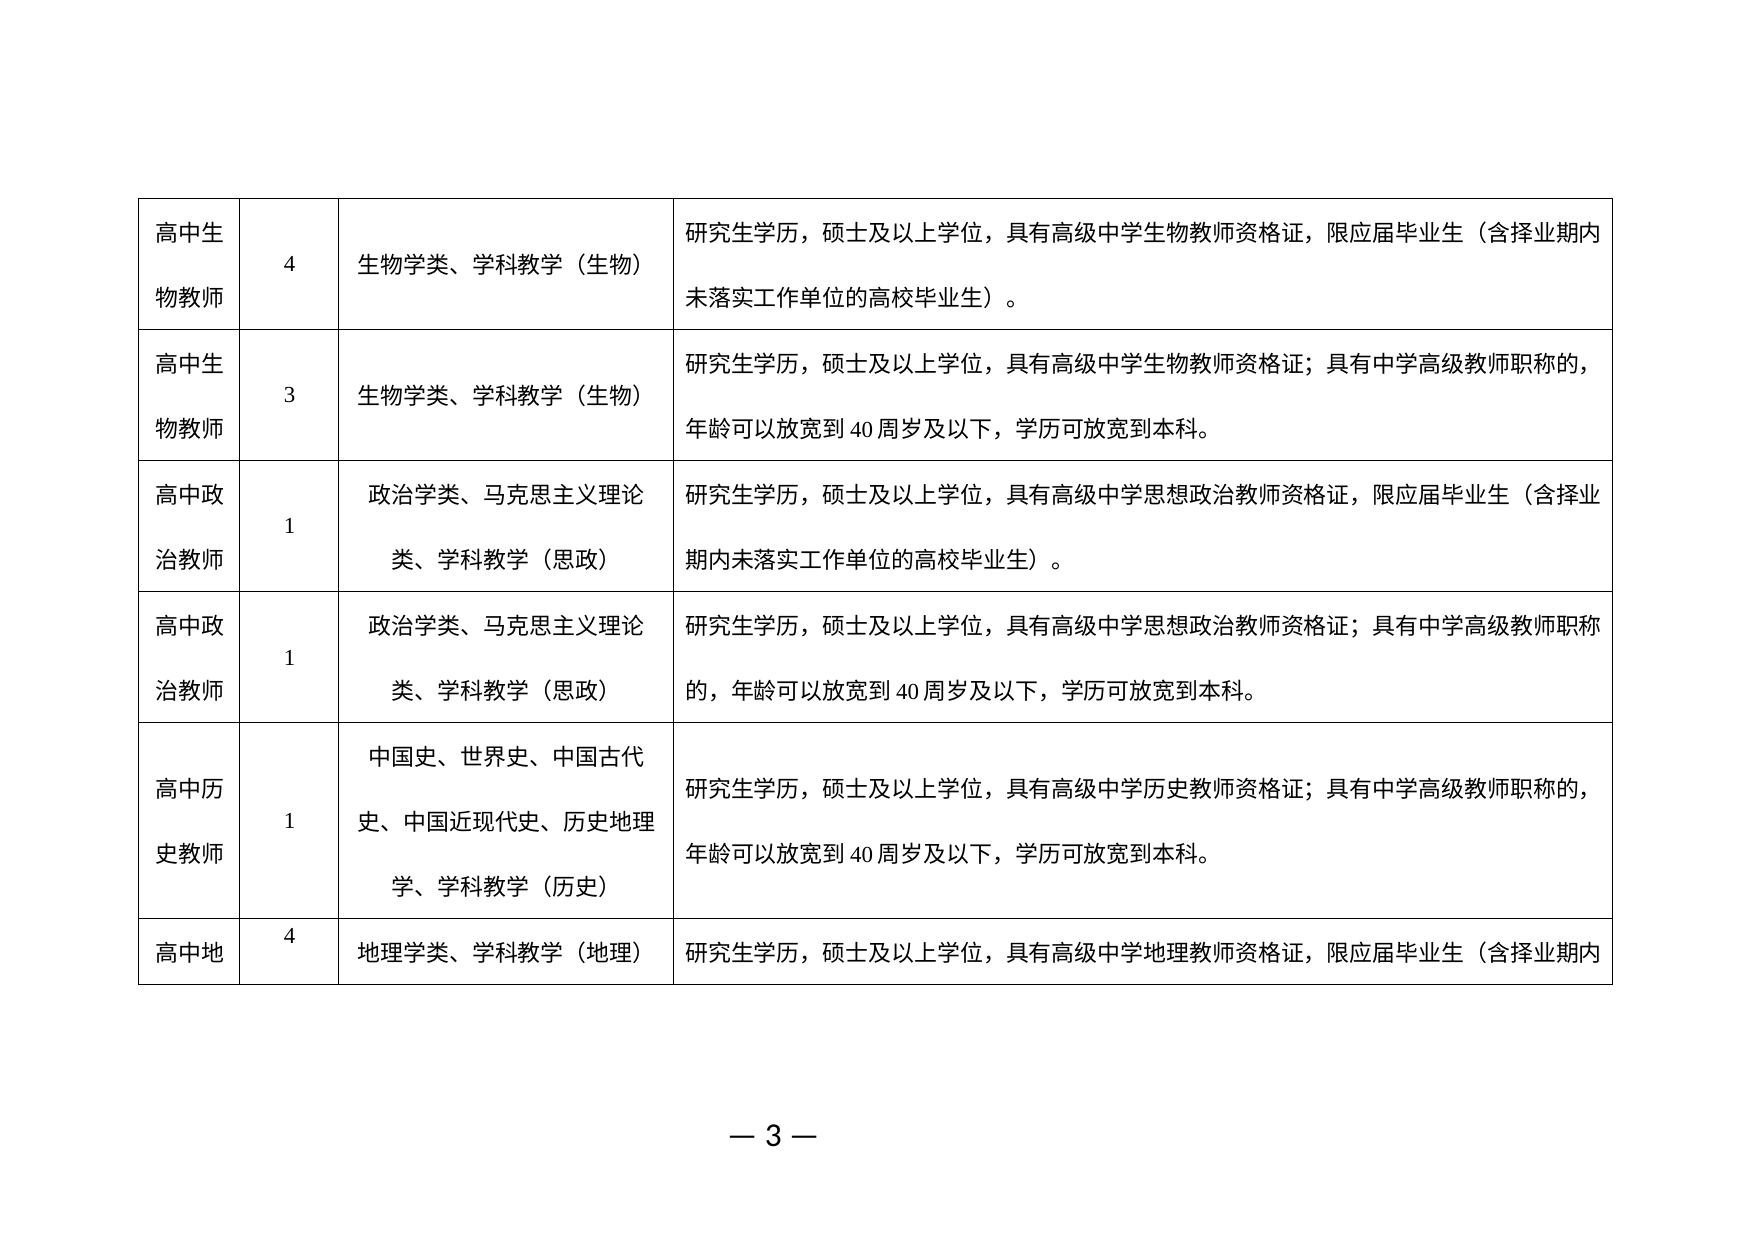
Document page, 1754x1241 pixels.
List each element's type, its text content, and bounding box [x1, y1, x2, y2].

table_cell 高中地理教师 [139, 919, 239, 984]
table_cell 3 [240, 330, 338, 460]
table_cell 地理学类、学科教学（地理） [339, 919, 673, 984]
table_cell 研究生学历，硕士及以上学位，具有高级中学历史教师资格证；具有中学高级教师职称的，年龄可以放宽到40周岁及以下，学历可放宽到本科。 [674, 723, 1612, 918]
table_cell 高中生物教师 [139, 330, 239, 460]
table_cell 4 [240, 919, 338, 984]
table_cell 中国史、世界史、中国古代史、中国近现代史、历史地理学、学科教学（历史） [339, 723, 673, 918]
table_cell 研究生学历，硕士及以上学位，具有高级中学思想政治教师资格证，限应届毕业生（含择业期内未落实工作单位的高校毕业生）。 [674, 461, 1612, 591]
table_cell 1 [240, 723, 338, 918]
table_cell 高中政治教师 [139, 461, 239, 591]
table_cell 研究生学历，硕士及以上学位，具有高级中学生物教师资格证，限应届毕业生（含择业期内未落实工作单位的高校毕业生）。 [674, 199, 1612, 329]
table_cell 高中政治教师 [139, 592, 239, 722]
table_cell 4 [240, 199, 338, 329]
table_cell 生物学类、学科教学（生物） [339, 330, 673, 460]
table_cell 高中历史教师 [139, 723, 239, 918]
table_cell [674, 919, 1612, 984]
table_cell 研究生学历，硕士及以上学位，具有高级中学生物教师资格证；具有中学高级教师职称的，年龄可以放宽到40周岁及以下，学历可放宽到本科。 [674, 330, 1612, 460]
table_cell 生物学类、学科教学（生物） [339, 199, 673, 329]
table_cell 政治学类、马克思主义理论类、学科教学（思政） [339, 592, 673, 722]
table_cell 高中生物教师 [139, 199, 239, 329]
table_cell 1 [240, 592, 338, 722]
table_cell 政治学类、马克思主义理论类、学科教学（思政） [339, 461, 673, 591]
table_cell 1 [240, 461, 338, 591]
table_cell 研究生学历，硕士及以上学位，具有高级中学思想政治教师资格证；具有中学高级教师职称的，年龄可以放宽到40周岁及以下，学历可放宽到本科。 [674, 592, 1612, 722]
